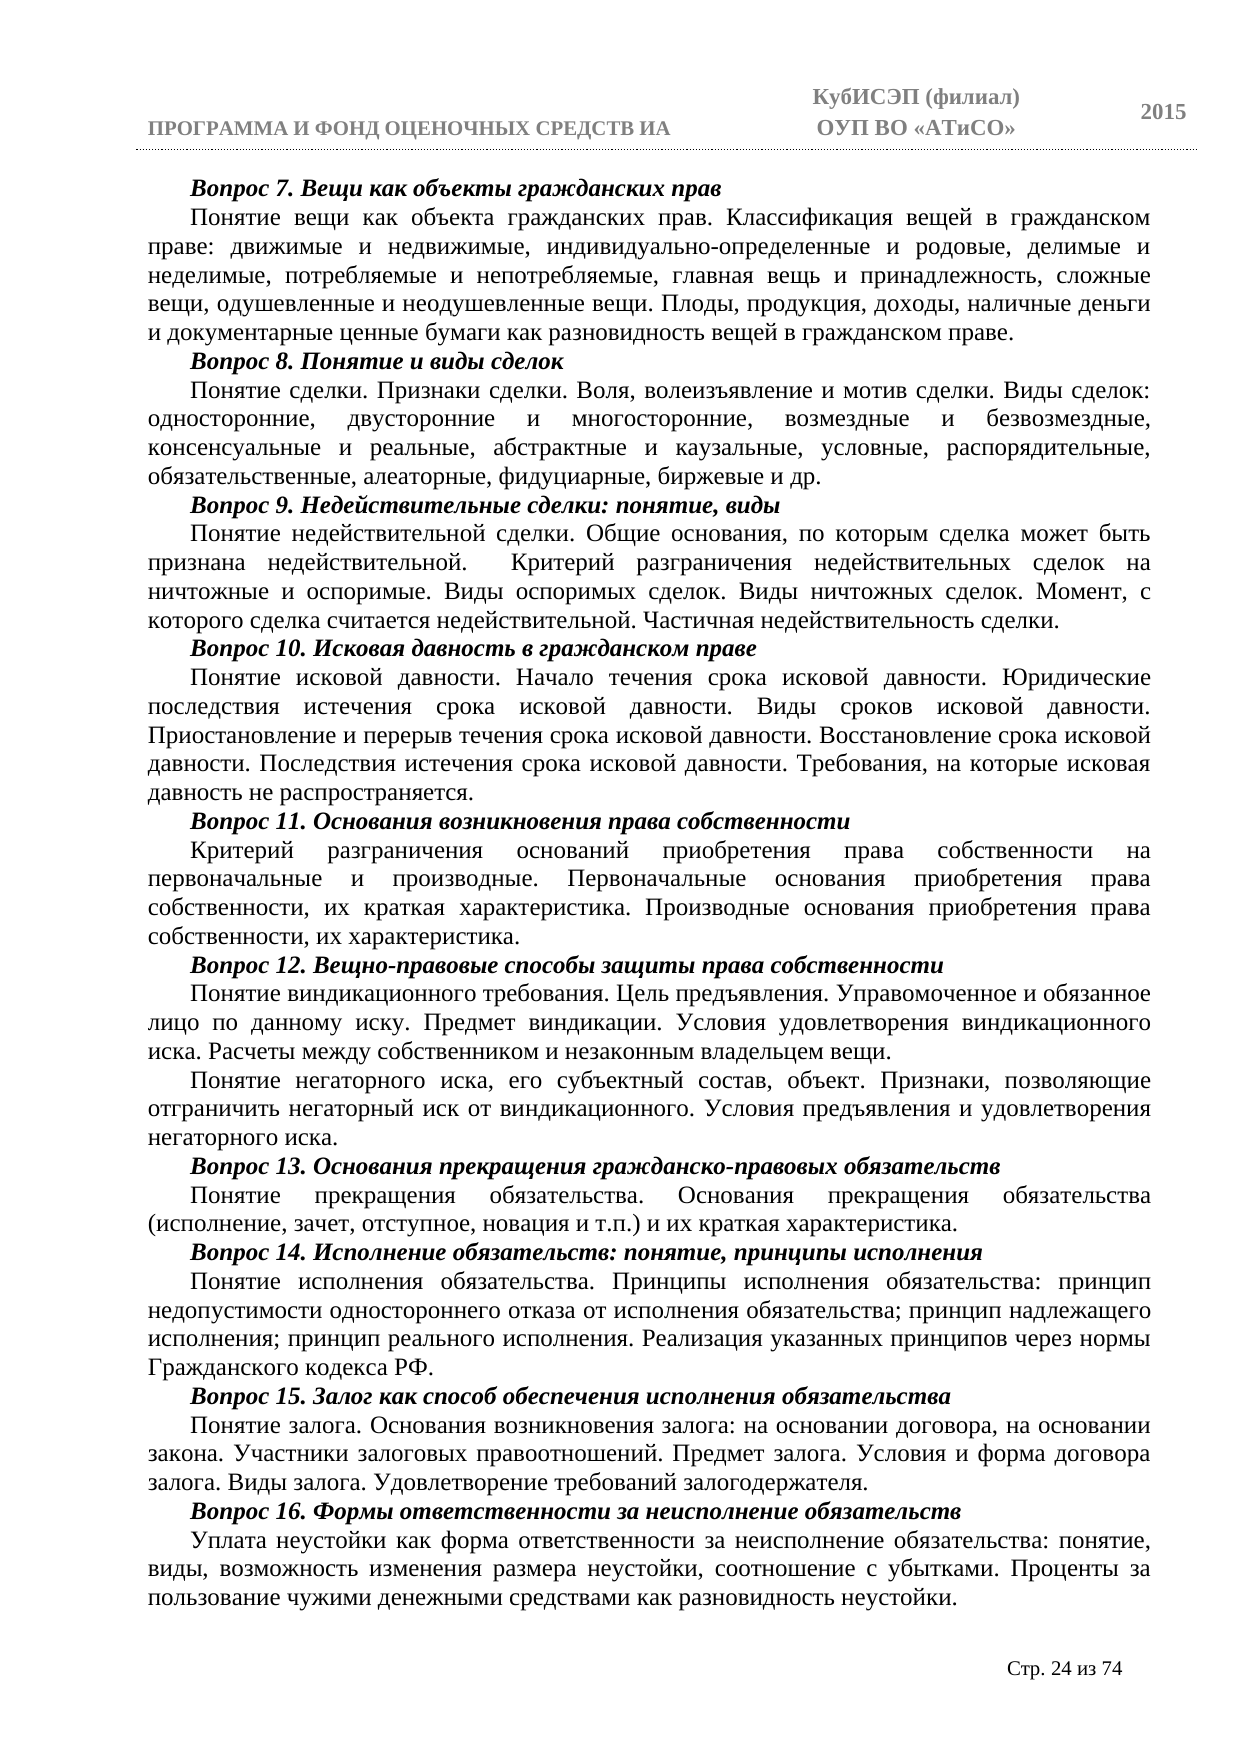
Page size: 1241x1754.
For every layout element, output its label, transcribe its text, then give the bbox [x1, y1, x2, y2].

text Понятие виндикационного требования. Цель предъявления. Управомоченное и обязанное лицо по данному иску. Предмет виндикации. Условия удовлетворения виндикационного иска. Расчеты между собственником и незаконным владельцем вещи. [148, 978, 1152, 1065]
text Вопрос 14. Исполнение обязательств: понятие, принципы исполнения [148, 1237, 1152, 1266]
text Понятие прекращения обязательства. Основания прекращения обязательства (исполнение, зачет, отступное, новация и т.п.) и их краткая характеристика. [148, 1180, 1152, 1237]
text Вопрос 9. Недействительные сделки: понятие, виды [148, 490, 1152, 518]
text Уплата неустойки как форма ответственности за неисполнение обязательства: понятие, виды, возможность изменения размера неустойки, соотношение c убытками. Проценты за пользование чужими денежными средствами как разновидность неустойки. [148, 1525, 1152, 1611]
text Вопрос 7. Вещи как объекты гражданских прав [148, 173, 1152, 202]
text Вопрос 11. Основания возникновения права собственности [148, 806, 1152, 835]
text Вопрос 12. Вещно-правовые способы защиты права собственности [148, 950, 1152, 978]
text Вопрос 16. Формы ответственности за неисполнение обязательств [148, 1496, 1152, 1525]
text Понятие недействительной сделки. Общие основания, по которым сделка может быть признана недействительной. Критерий разграничения недействительных сделок на ничтожные и оспоримые. Виды оспоримых сделок. Виды ничтожных сделок. Момент, с которого сделка считается недействительной. Частичная недействительность сделки. [148, 518, 1152, 633]
text Понятие исковой давности. Начало течения срока исковой давности. Юридические последствия истечения срока исковой давности. Виды сроков исковой давности. Приостановление и перерыв течения срока исковой давности. Восстановление срока исковой давности. Последствия истечения срока исковой давности. Требования, на которые исковая давность не распространяется. [148, 662, 1152, 806]
text Вопрос 8. Понятие и виды сделок [148, 346, 1152, 375]
text Вопрос 13. Основания прекращения гражданско-правовых обязательств [148, 1151, 1152, 1180]
text Понятие исполнения обязательства. Принципы исполнения обязательства: принцип недопустимости одностороннего отказа от исполнения обязательства; принцип надлежащего исполнения; принцип реального исполнения. Реализация указанных принципов через нормы Гражданского кодекса РФ. [148, 1266, 1152, 1381]
text Понятие вещи как объекта гражданских прав. Классификация вещей в гражданском праве: движимые и недвижимые, индивидуально-определенные и родовые, делимые и неделимые, потребляемые и непотребляемые, главная вещь и принадлежность, сложные вещи, одушевленные и неодушевленные вещи. Плоды, продукция, доходы, наличные деньги и документарные ценные бумаги как разновидность вещей в гражданском праве. [148, 202, 1152, 346]
text Понятие залога. Основания возникновения залога: на основании договора, на основании закона. Участники залоговых правоотношений. Предмет залога. Условия и форма договора залога. Виды залога. Удовлетворение требований залогодержателя. [148, 1410, 1152, 1496]
text Понятие негаторного иска, его субъектный состав, объект. Признаки, позволяющие отграничить негаторный иск от виндикационного. Условия предъявления и удовлетворения негаторного иска. [148, 1065, 1152, 1151]
text Критерий разграничения оснований приобретения права собственности на первоначальные и производные. Первоначальные основания приобретения права собственности, их краткая характеристика. Производные основания приобретения права собственности, их характеристика. [148, 835, 1152, 950]
text Вопрос 10. Исковая давность в гражданском праве [148, 633, 1152, 662]
text Понятие сделки. Признаки сделки. Воля, волеизъявление и мотив сделки. Виды сделок: односторонние, двусторонние и многосторонние, возмездные и безвозмездные, консенсуальные и реальные, абстрактные и каузальные, условные, распорядительные, обязательственные, алеаторные, фидуциарные, биржевые и др. [148, 375, 1152, 490]
text Вопрос 15. Залог как способ обеспечения исполнения обязательства [148, 1381, 1152, 1410]
